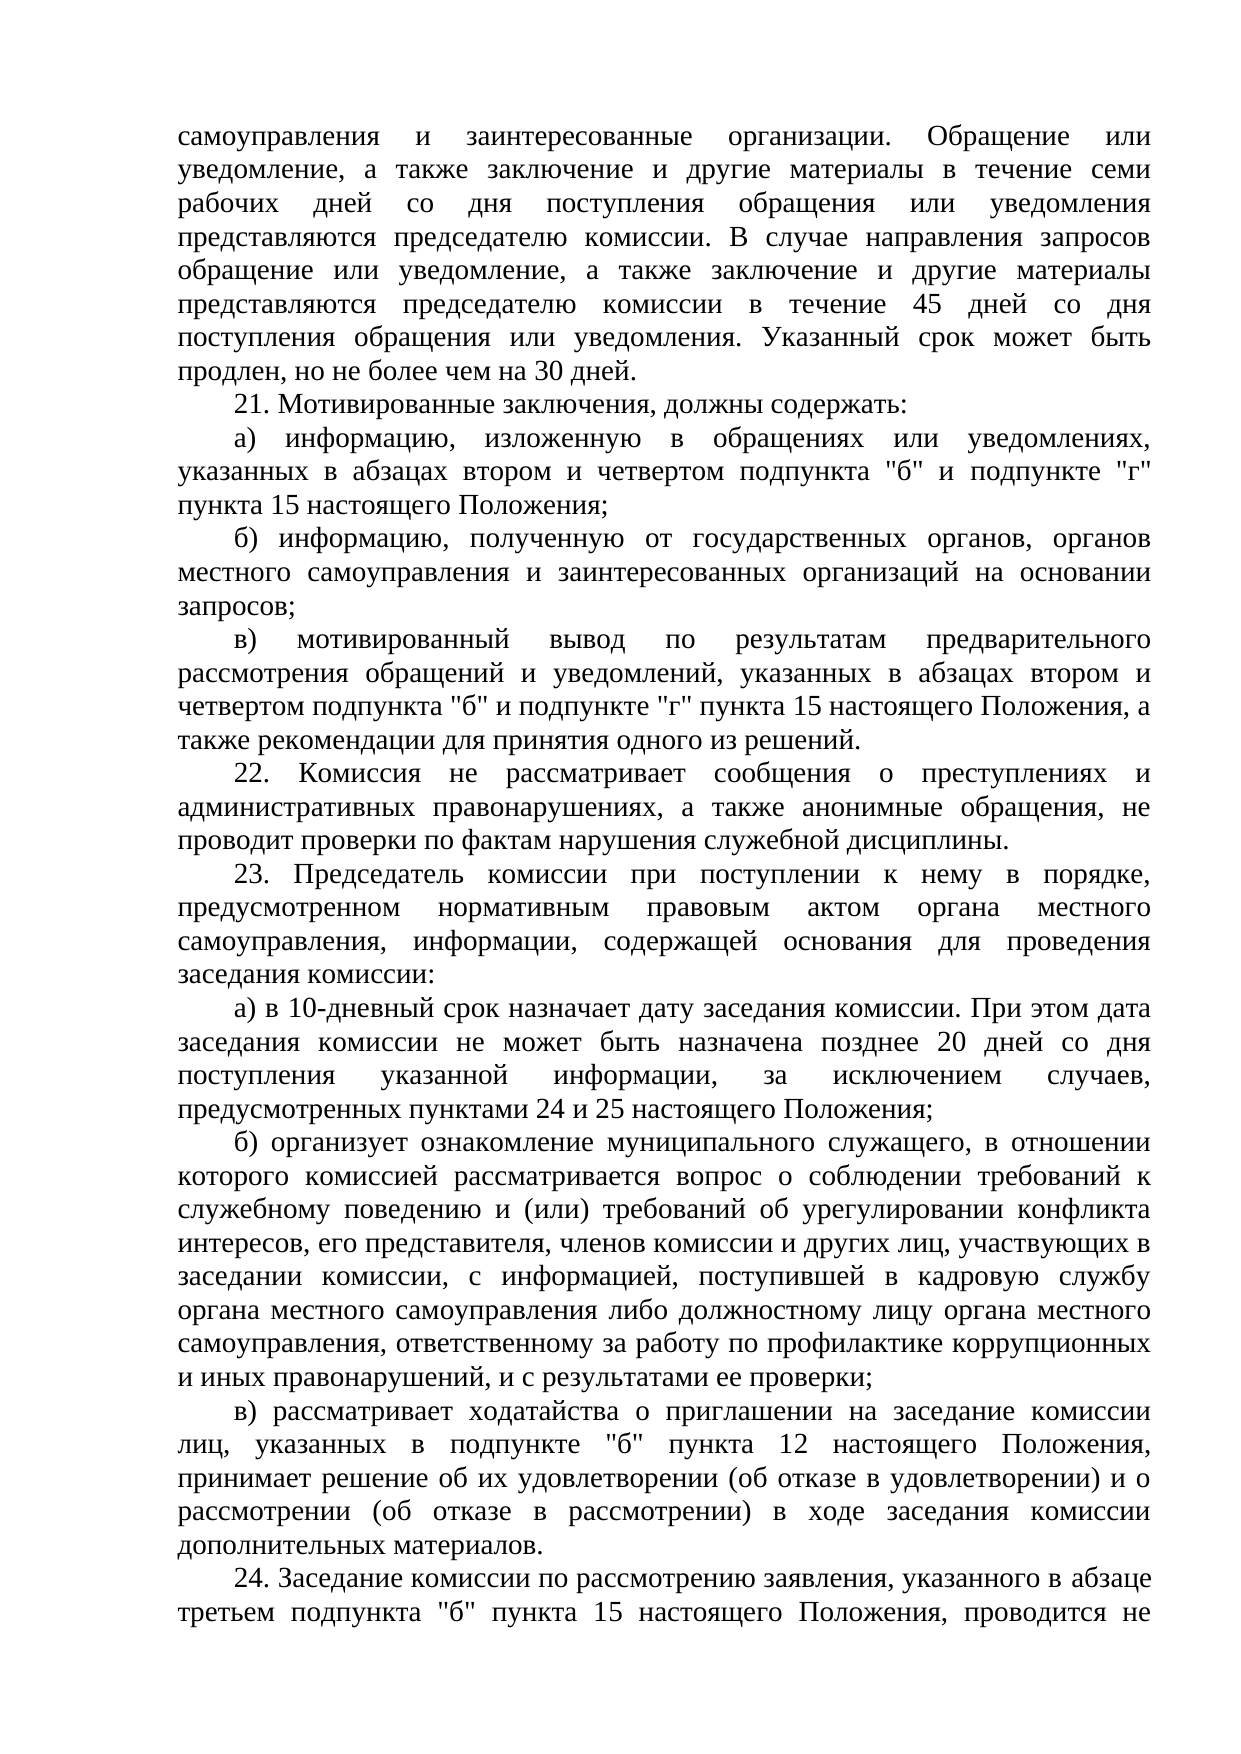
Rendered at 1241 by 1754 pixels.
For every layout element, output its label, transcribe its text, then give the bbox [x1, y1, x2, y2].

text б) информацию, полученную от государственных органов, органов местного самоуправления и заинтересованных организаций на основании запросов; [177, 521, 1152, 621]
text в) мотивированный вывод по результатам предварительного рассмотрения обращений и уведомлений, указанных в абзацах втором и четвертом подпункта "б" и подпункте "г" пункта 15 настоящего Положения, а также рекомендации для принятия одного из решений. [177, 621, 1152, 755]
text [177, 1560, 1152, 1627]
text б) организует ознакомление муниципального служащего, в отношении которого комиссией рассматривается вопрос о соблюдении требований к служебному поведению и (или) требований об урегулировании конфликта интересов, его представителя, членов комиссии и других лиц, участвующих в заседании комиссии, с информацией, поступившей в кадровую службу органа местного самоуправления либо должностному лицу органа местного самоуправления, ответственному за работу по профилактике коррупционных и иных правонарушений, и с результатами ее проверки; [177, 1124, 1152, 1393]
text 21. Мотивированные заключения, должны содержать: [177, 386, 1152, 420]
text а) в 10-дневный срок назначает дату заседания комиссии. При этом дата заседания комиссии не может быть назначена позднее 20 дней со дня поступления указанной информации, за исключением случаев, предусмотренных пунктами 24 и 25 настоящего Положения; [177, 990, 1152, 1124]
text в) рассматривает ходатайства о приглашении на заседание комиссии лиц, указанных в подпункте "б" пункта 12 настоящего Положения, принимает решение об их удовлетворении (об отказе в удовлетворении) и о рассмотрении (об отказе в рассмотрении) в ходе заседания комиссии дополнительных материалов. [177, 1393, 1152, 1560]
text 22. Комиссия не рассматривает сообщения о преступлениях и административных правонарушениях, а также анонимные обращения, не проводит проверки по фактам нарушения служебной дисциплины. [177, 755, 1152, 856]
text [177, 118, 1152, 386]
text а) информацию, изложенную в обращениях или уведомлениях, указанных в абзацах втором и четвертом подпункта "б" и подпункте "г" пункта 15 настоящего Положения; [177, 420, 1152, 521]
text 23. Председатель комиссии при поступлении к нему в порядке, предусмотренном нормативным правовым актом органа местного самоуправления, информации, содержащей основания для проведения заседания комиссии: [177, 856, 1152, 990]
